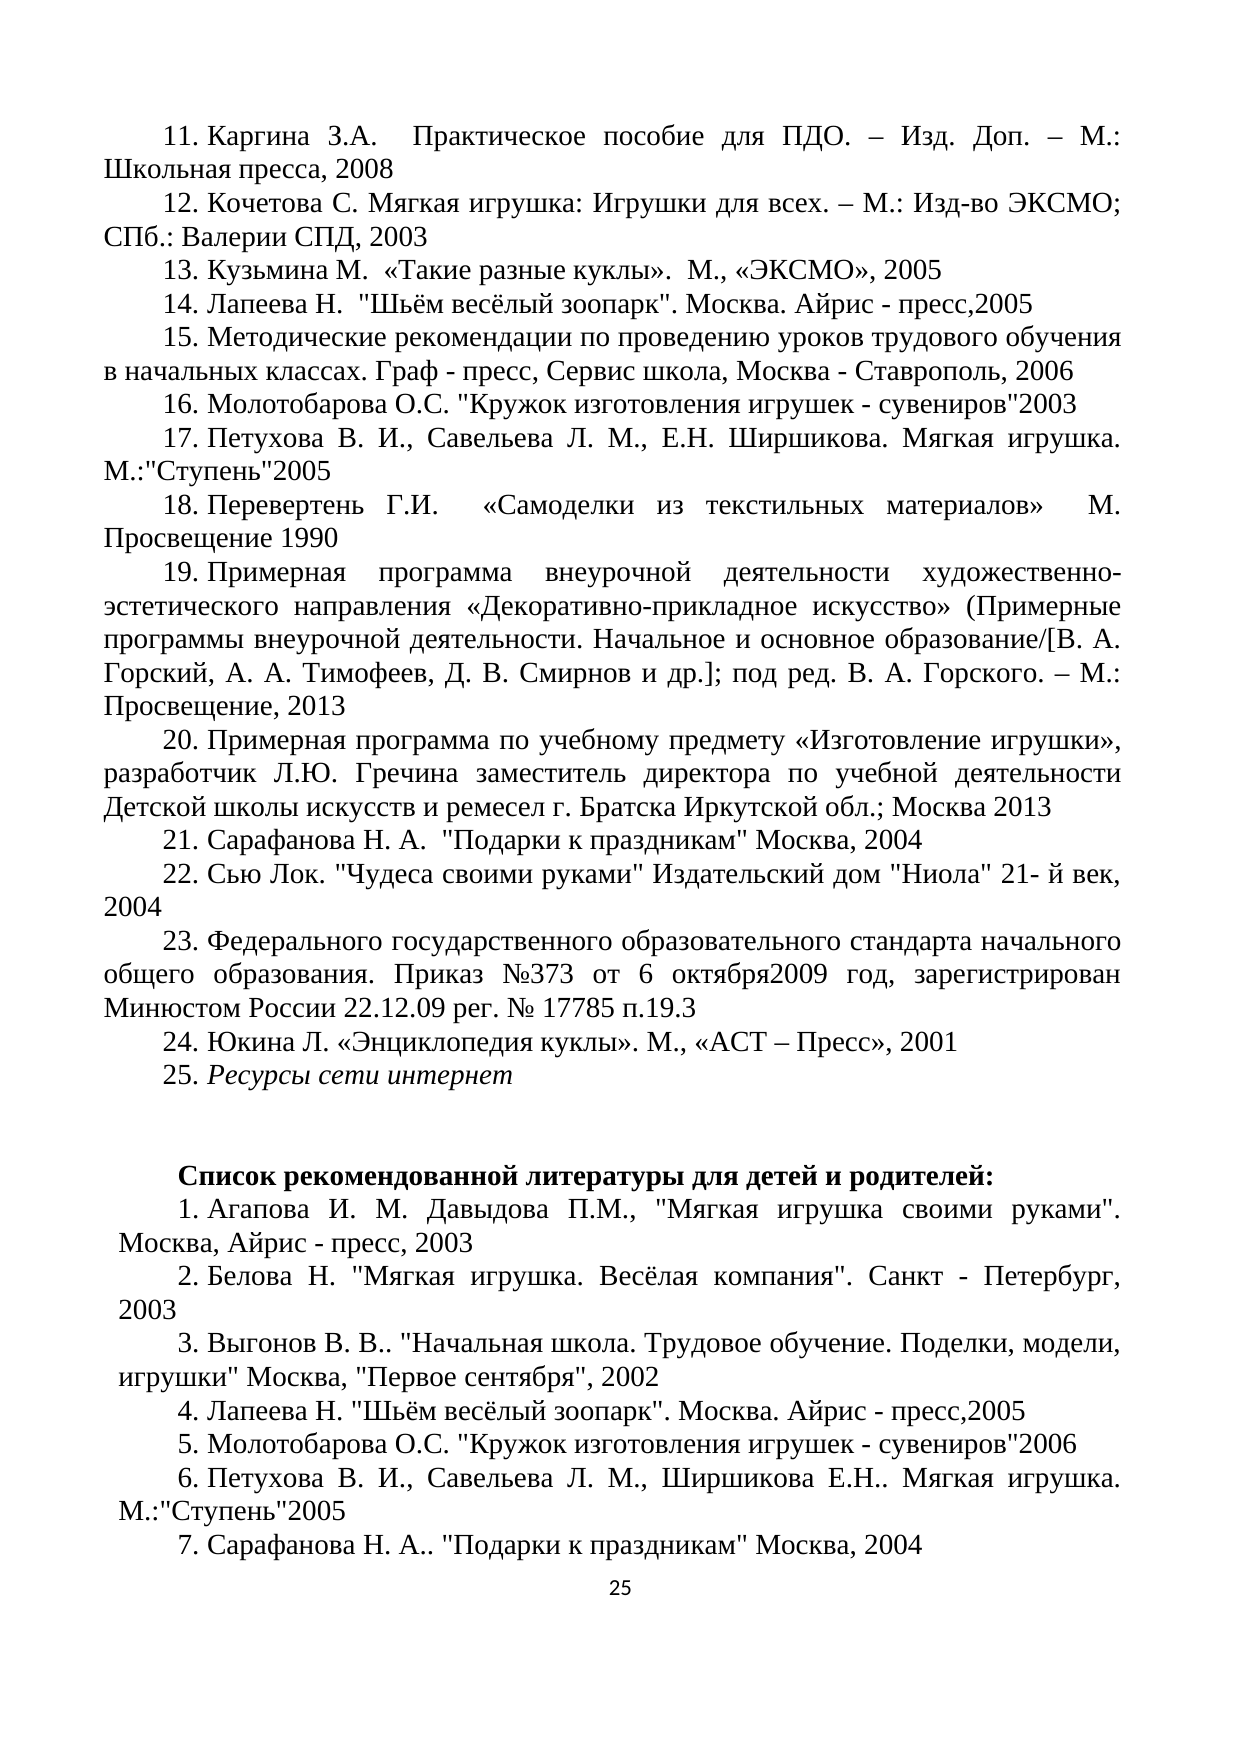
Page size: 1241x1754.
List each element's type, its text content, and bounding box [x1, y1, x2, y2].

list Перевертень Г.И. «Самоделки из текстильных материалов» М. Просвещение 1990 [103, 487, 1122, 554]
list Ресурсы сети интернет [103, 1057, 1122, 1091]
list Примерная программа по учебному предмету «Изготовление игрушки», разработчик Л.Ю. Гречина заместитель директора по учебной деятельности Детской школы искусств и ремесел г. Братска Иркутской обл.; Москва 2013 [103, 722, 1122, 822]
list Федерального государственного образовательного стандарта начального общего образования. Приказ №373 от 6 октября2009 год, зарегистрирован Минюстом России 22.12.09 рег. № 17785 п.19.3 [103, 923, 1122, 1024]
list Сью Лок. "Чудеса своими руками" Издательский дом "Ниола" 21- й век, 2004 [103, 856, 1122, 923]
list Молотобарова О.С. "Кружок изготовления игрушек - сувениров"2003 [103, 386, 1122, 420]
list Агапова И. М. Давыдова П.М., "Мягкая игрушка своими руками". Москва, Айрис - пресс, 2003 [118, 1191, 1122, 1258]
list Примерная программа внеурочной деятельности художественно-эстетического направления «Декоративно-прикладное искусство» (Примерные программы внеурочной деятельности. Начальное и основное образование/[В. А. Горский, А. А. Тимофеев, Д. В. Смирнов и др.]; под ред. В. А. Горского. – М.: Просвещение, 2013 [103, 554, 1122, 722]
list Кочетова С. Мягкая игрушка: Игрушки для всех. – М.: Изд-во ЭКСМО; СПб.: Валерии СПД, 2003 [103, 185, 1122, 252]
list Кузьмина М. «Такие разные куклы». М., «ЭКСМО», 2005 [103, 252, 1122, 286]
text Список рекомендованной литературы для детей и родителей: [118, 1158, 1122, 1191]
list Сарафанова Н. А. "Подарки к праздникам" Москва, 2004 [103, 822, 1122, 856]
list Выгонов В. В.. "Начальная школа. Трудовое обучение. Поделки, модели, игрушки" Москва, "Первое сентября", 2002 [118, 1326, 1122, 1393]
list Петухова В. И., Савельева Л. М., Ширшикова Е.Н.. Мягкая игрушка. М.:"Ступень"2005 [118, 1460, 1122, 1527]
list Петухова В. И., Савельева Л. М., Е.Н. Ширшикова. Мягкая игрушка. М.:"Ступень"2005 [103, 420, 1122, 487]
list Каргина З.А. Практическое пособие для ПДО. – Изд. Доп. – М.: Школьная пресса, 2008 [103, 118, 1122, 185]
list Сарафанова Н. А.. "Подарки к праздникам" Москва, 2004 [118, 1527, 1122, 1560]
list Белова Н. "Мягкая игрушка. Весёлая компания". Санкт - Петербург, 2003 [118, 1258, 1122, 1326]
list Методические рекомендации по проведению уроков трудового обучения в начальных классах. Граф - пресс, Сервис школа, Москва - Ставрополь, 2006 [103, 319, 1122, 386]
list Лапеева Н. "Шьём весёлый зоопарк". Москва. Айрис - пресс,2005 [103, 286, 1122, 319]
list Лапеева Н. "Шьём весёлый зоопарк". Москва. Айрис - пресс,2005 [118, 1393, 1122, 1426]
list Молотобарова О.С. "Кружок изготовления игрушек - сувениров"2006 [118, 1426, 1122, 1460]
list Юкина Л. «Энциклопедия куклы». М., «АСТ – Пресс», 2001 [103, 1024, 1122, 1057]
